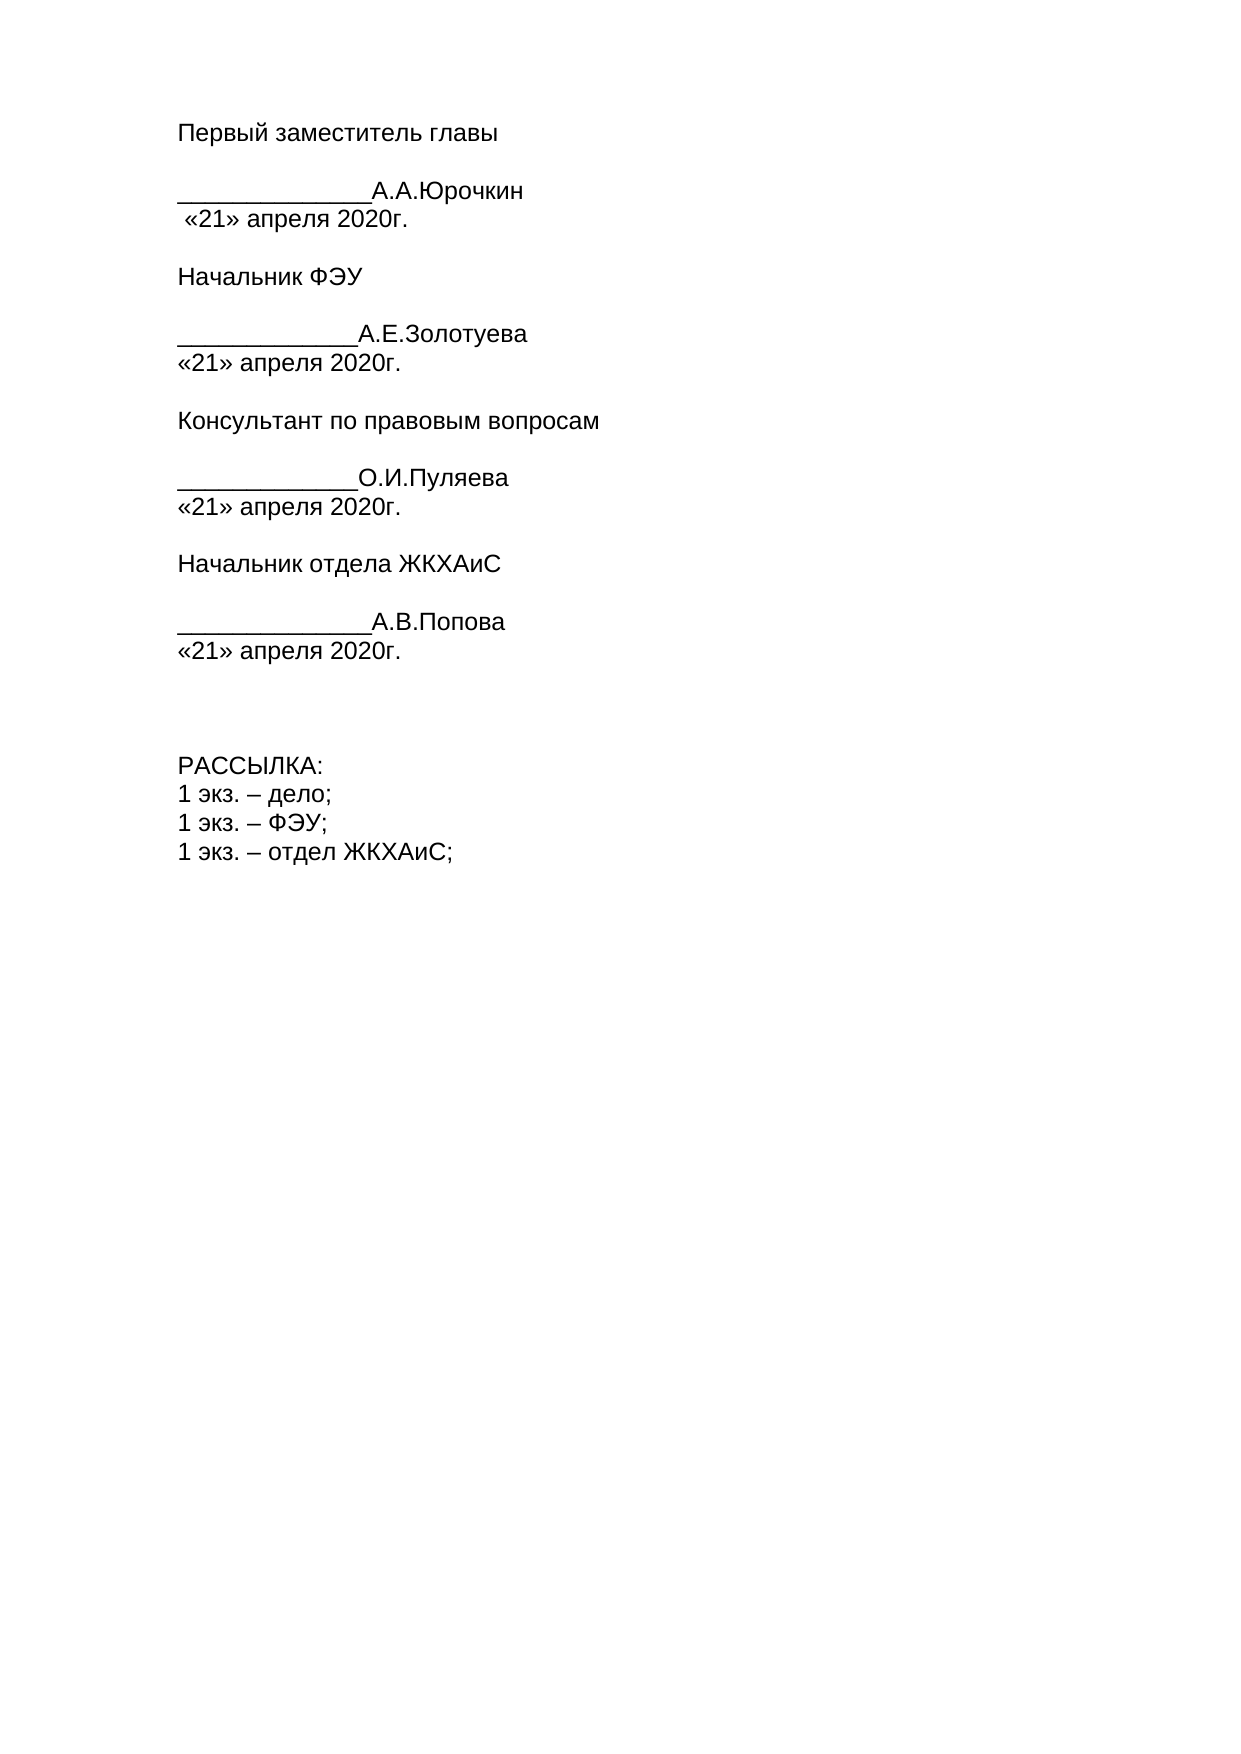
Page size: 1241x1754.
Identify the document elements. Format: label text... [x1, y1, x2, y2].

text Начальник отдела ЖКХАиС [177, 549, 1152, 578]
text _____________А.Е.Золотуева [177, 319, 1152, 348]
text «21» апреля 2020г. [177, 348, 1240, 377]
text ______________А.А.Юрочкин [177, 176, 1240, 204]
text 1 экз. – дело; [177, 779, 1152, 808]
text «21» апреля 2020г. [177, 204, 1240, 233]
text «21» апреля 2020г. [177, 492, 1240, 521]
text Начальник ФЭУ [177, 262, 1152, 291]
text Первый заместитель главы [177, 118, 1240, 147]
text Консультант по правовым вопросам [177, 406, 1152, 434]
text «21» апреля 2020г. [177, 636, 1240, 664]
text РАССЫЛКА: [177, 751, 1152, 779]
text _____________О.И.Пуляева [177, 463, 1152, 492]
text 1 экз. – отдел ЖКХАиС; [177, 837, 1152, 866]
text ______________А.В.Попова [177, 607, 1152, 636]
text 1 экз. – ФЭУ; [177, 808, 1152, 837]
